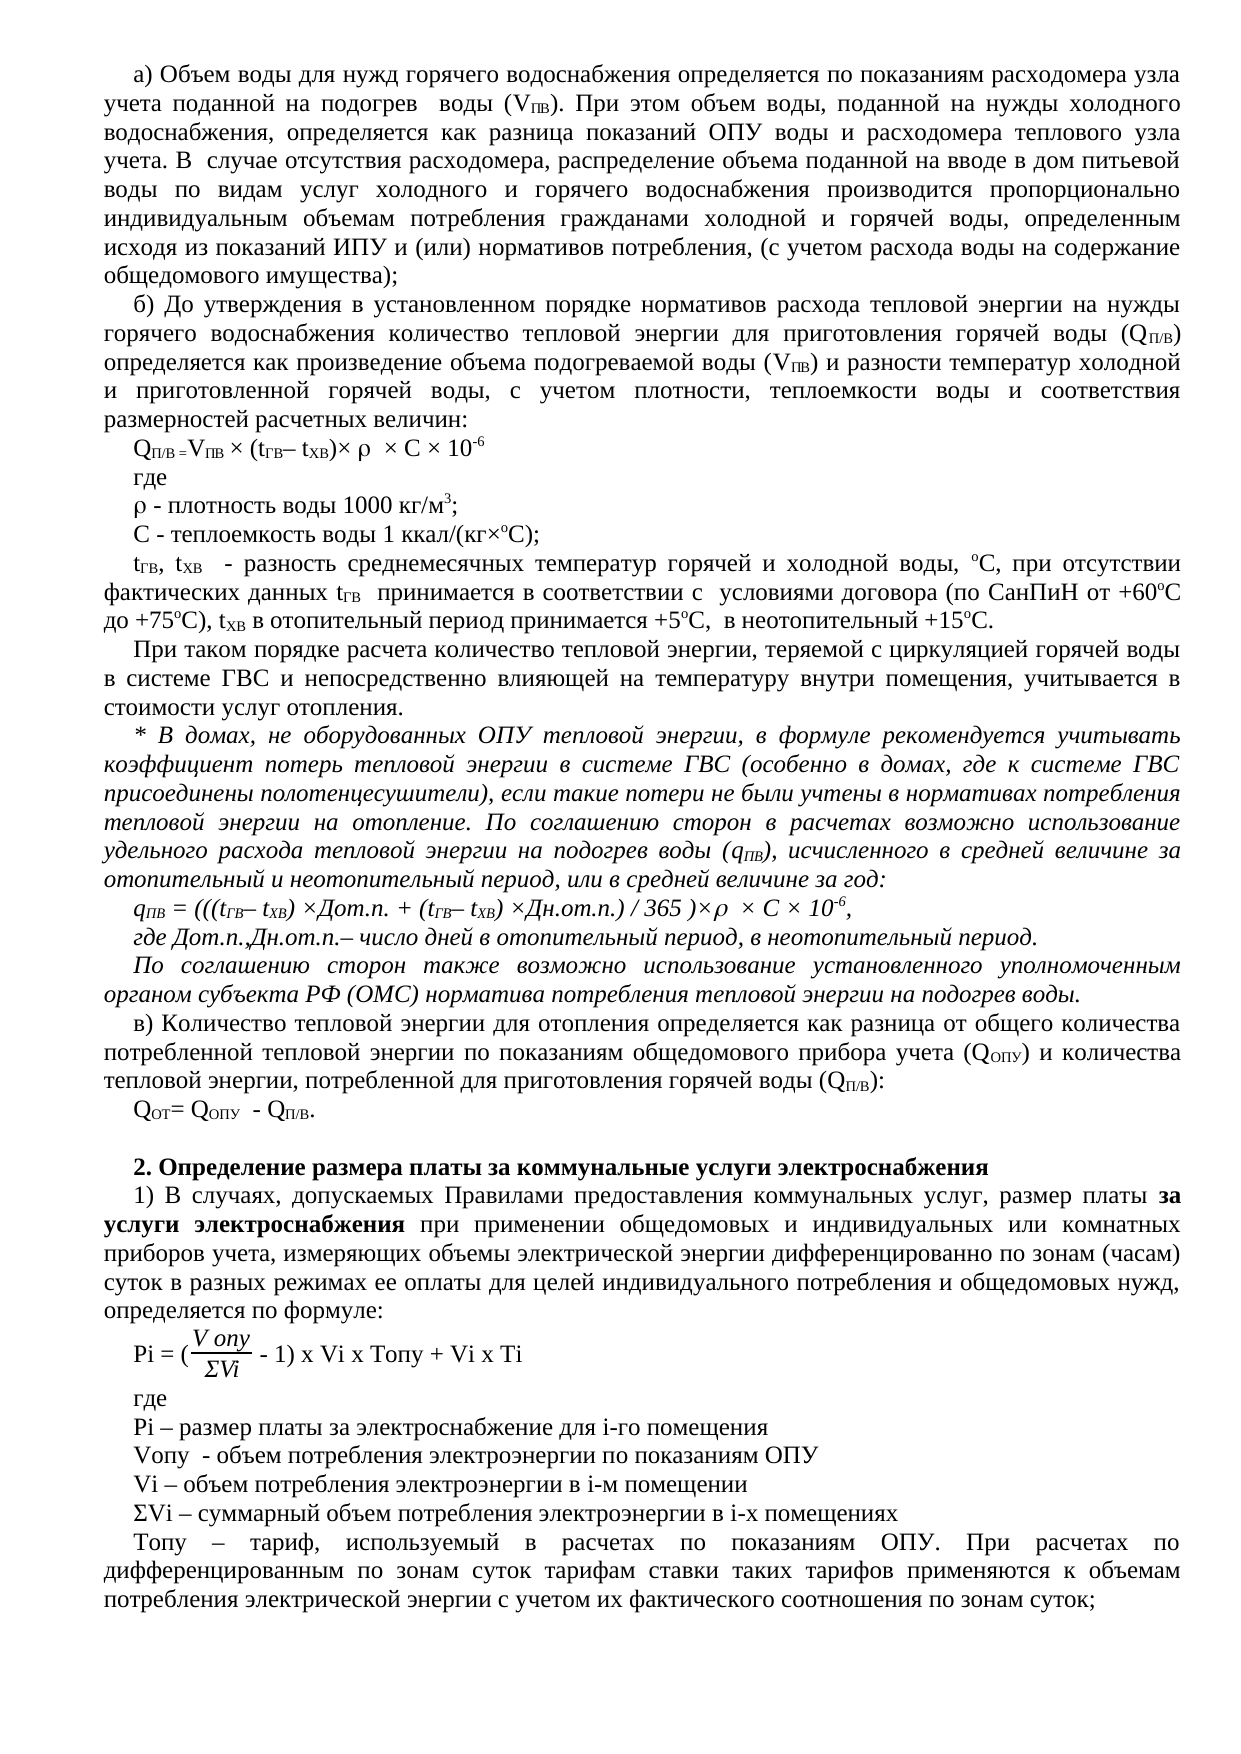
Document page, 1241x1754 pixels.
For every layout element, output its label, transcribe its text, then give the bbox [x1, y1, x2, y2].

text где [103, 462, 1181, 490]
text tгв, tхв - разность среднемесячных температур горячей и холодной воды, оС, при отсутствии фактических данных tгв принимается в соответствии с условиями договора (по СанПиН от +60оС до +75оС), tхв в отопительный период принимается +5оС, в неотопительный +15оС. [103, 548, 1181, 634]
text где [103, 1383, 1181, 1412]
text * В домах, не оборудованных ОПУ тепловой энергии, в формуле рекомендуется учитывать коэффициент потерь тепловой энергии в системе ГВС (особенно в домах, где к системе ГВС присоединены полотенцесушители), если такие потери не были учтены в нормативах потребления тепловой энергии на отопление. По соглашению сторон в расчетах возможно использование удельного расхода тепловой энергии на подогрев воды (qпв), исчисленного в средней величине за отопительный и неотопительный период, или в средней величине за год: [103, 720, 1181, 893]
text QП/В =Vпв × (tгв– tхв)× × С × 10-6 [103, 433, 1181, 462]
text 1) В случаях, допускаемых Правилами предоставления коммунальных услуг, размер платы за услуги электроснабжения при применении общедомовых и индивидуальных или комнатных приборов учета, измеряющих объемы электрической энергии дифференцированно по зонам (часам) суток в разных режимах ее оплаты для целей индивидуального потребления и общедомовых нужд, определяется по формуле: [103, 1180, 1181, 1324]
text Рi = ( - 1) х Vi х Топу + Vi х Тi [103, 1324, 1181, 1383]
text Топу – тариф, используемый в расчетах по показаниям ОПУ. При расчетах по дифференцированным по зонам суток тарифам ставки таких тарифов применяются к объемам потребления электрической энергии с учетом их фактического соотношения по зонам суток; [103, 1527, 1181, 1613]
text При таком порядке расчета количество тепловой энергии, теряемой с циркуляцией горячей воды в системе ГВС и непосредственно влияющей на температуру внутри помещения, учитывается в стоимости услуг отопления. [103, 634, 1181, 720]
text а) Объем воды для нужд горячего водоснабжения определяется по показаниям расходомера узла учета поданной на подогрев воды (Vпв). При этом объем воды, поданной на нужды холодного водоснабжения, определяется как разница показаний ОПУ воды и расходомера теплового узла учета. В случае отсутствия расходомера, распределение объема поданной на вводе в дом питьевой воды по видам услуг холодного и горячего водоснабжения производится пропорционально индивидуальным объемам потребления гражданами холодной и горячей воды, определенным исходя из показаний ИПУ и (или) нормативов потребления, (с учетом расхода воды на содержание общедомового имущества); [103, 59, 1181, 289]
text 2. Определение размера платы за коммунальные услуги электроснабжения [103, 1152, 1181, 1180]
text - плотность воды 1000 кг/м3; [103, 490, 1181, 519]
text в) Количество тепловой энергии для отопления определяется как разница от общего количества потребленной тепловой энергии по показаниям общедомового прибора учета (QОПУ) и количества тепловой энергии, потребленной для приготовления горячей воды (QП/В): [103, 1008, 1181, 1094]
text Vi – объем потребления электроэнергии в i-м помещении [103, 1469, 1181, 1498]
text ΣVi – суммарный объем потребления электроэнергии в i-х помещениях [103, 1498, 1181, 1527]
text С - теплоемкость воды 1 ккал/(кг×оС); [103, 519, 1181, 548]
text QОТ= QОПУ - QП/В. [103, 1094, 1181, 1123]
text qпв = (((tгв– tхв) ×Дот.п. + (tгв– tхв) ×Дн.от.п.) / 365 )× × С × 10-6, [103, 893, 1181, 922]
text Vопу - объем потребления электроэнергии по показаниям ОПУ [103, 1441, 1181, 1469]
text б) До утверждения в установленном порядке нормативов расхода тепловой энергии на нужды горячего водоснабжения количество тепловой энергии для приготовления горячей воды (QП/В) определяется как произведение объема подогреваемой воды (Vпв) и разности температур холодной и приготовленной горячей воды, с учетом плотности, теплоемкости воды и соответствия размерностей расчетных величин: [103, 289, 1181, 433]
text Рi – размер платы за электроснабжение для i-го помещения [103, 1412, 1181, 1441]
text По соглашению сторон также возможно использование установленного уполномоченным органом субъекта РФ (ОМС) норматива потребления тепловой энергии на подогрев воды. [103, 950, 1181, 1008]
text где Дот.п.,Дн.от.п.– число дней в отопительный период, в неотопительный период. [103, 922, 1181, 950]
